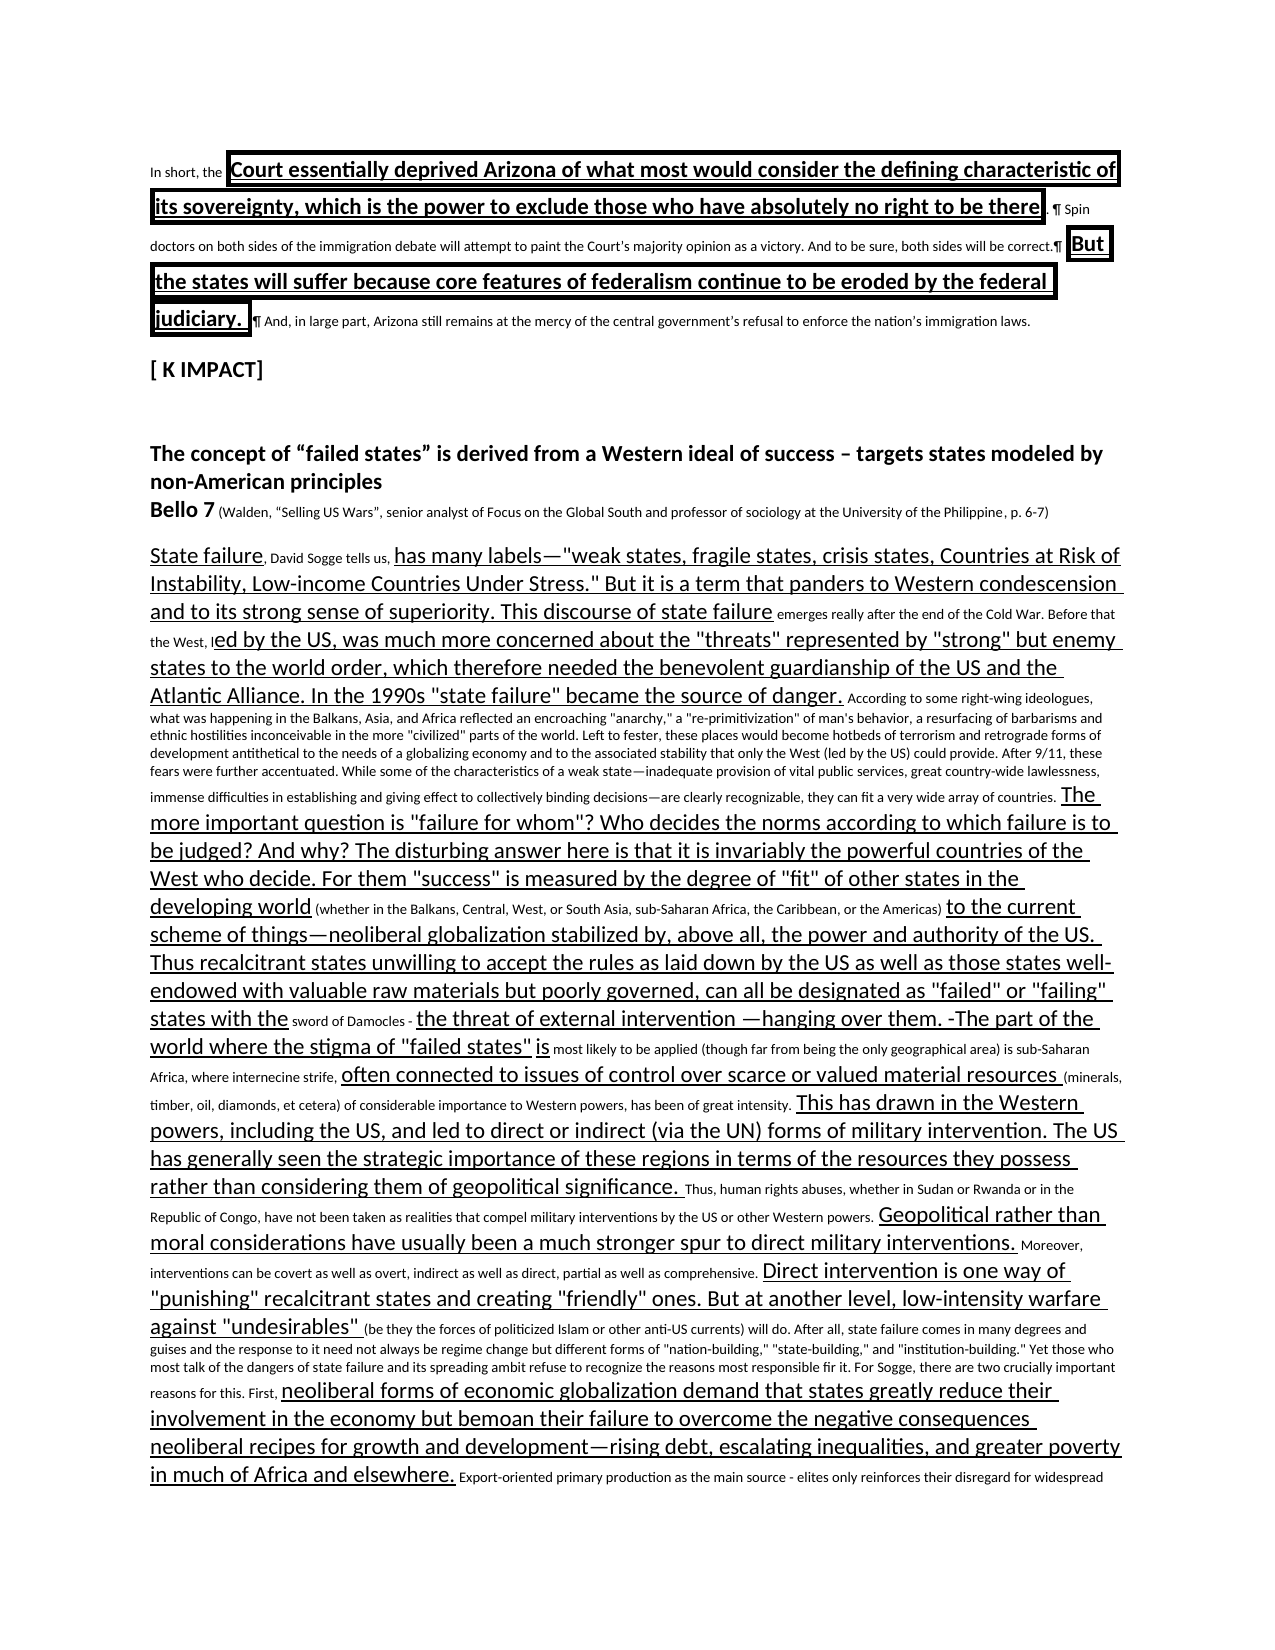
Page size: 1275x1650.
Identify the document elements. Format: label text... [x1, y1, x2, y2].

text [ K IMPACT] [150, 355, 1125, 383]
text The concept of “failed states” is derived from a Western ideal of success – targets states modeled by non-American principles [150, 439, 1125, 495]
text Bello 7 (Walden, “Selling US Wars”, senior analyst of Focus on the Global South and professor of sociology at the University of the Philippine, p. 6-7) [150, 495, 1125, 523]
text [150, 150, 1125, 337]
